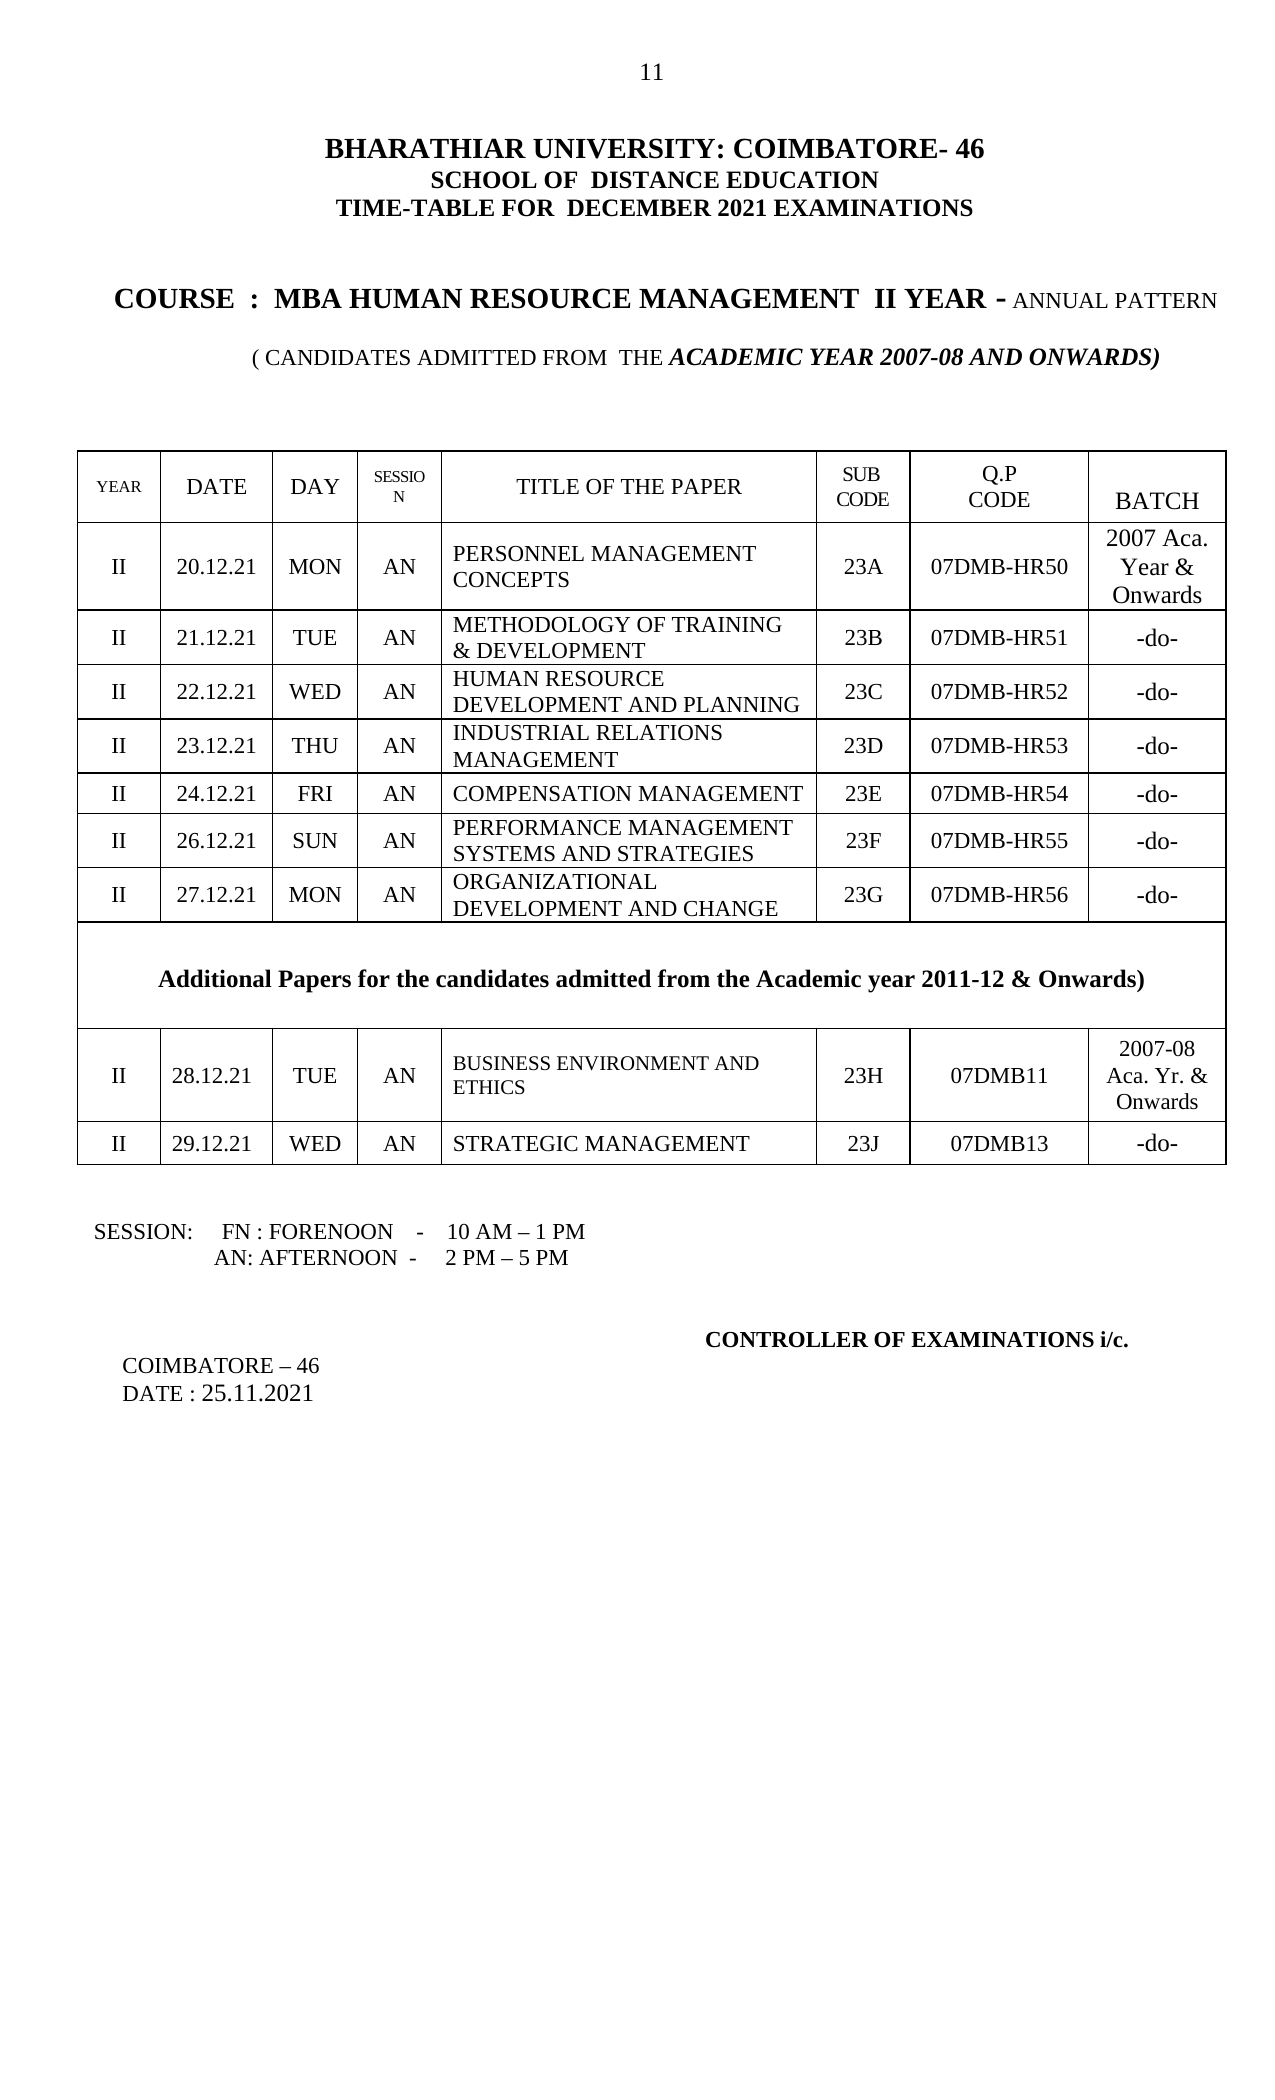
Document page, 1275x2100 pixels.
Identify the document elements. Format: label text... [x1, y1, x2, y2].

table_cell TUE [273, 1029, 357, 1121]
table_cell 07DMB13 [911, 1122, 1088, 1163]
table_cell MON [273, 868, 357, 921]
table_cell -do- [1089, 814, 1225, 867]
table_cell 07DMB-HR51 [911, 611, 1088, 663]
table_cell 28.12.21 [161, 1029, 272, 1121]
table_cell 23G [817, 868, 909, 921]
table_cell HUMAN RESOURCE DEVELOPMENT AND PLANNING [442, 665, 816, 718]
table_cell -do- [1089, 611, 1225, 663]
text SESSION: FN : FORENOON - 10 AM – 1 PM [16, 1218, 1209, 1244]
table_cell II [78, 665, 160, 718]
text CONTROLLER OF EXAMINATIONS i/c. [541, 1326, 1209, 1352]
table_cell 26.12.21 [161, 814, 272, 867]
table_cell AN [358, 1029, 441, 1121]
text DATE : 25.11.2021 [94, 1378, 1209, 1407]
table_cell AN [358, 523, 441, 609]
table_cell Additional Papers for the candidates admitted from the Academic year 2011-12 & Onwards) [78, 923, 1225, 1028]
table_header Q.P CODE [911, 452, 1088, 521]
table_cell 29.12.21 [161, 1122, 272, 1163]
table_cell 24.12.21 [161, 774, 272, 812]
table_cell FRI [273, 774, 357, 812]
table_cell ORGANIZATIONAL DEVELOPMENT AND CHANGE [442, 868, 816, 921]
table_cell COMPENSATION MANAGEMENT [442, 774, 816, 812]
table_cell 07DMB11 [911, 1029, 1088, 1121]
table_cell PERFORMANCE MANAGEMENT SYSTEMS AND STRATEGIES [442, 814, 816, 867]
table_cell AN [358, 665, 441, 718]
table_cell 23F [817, 814, 909, 867]
table_cell -do- [1089, 774, 1225, 812]
table_cell -do- [1089, 868, 1225, 921]
table_cell -do- [1089, 665, 1225, 718]
table_cell METHODOLOGY OF TRAINING & DEVELOPMENT [442, 611, 816, 663]
table_cell 23H [817, 1029, 909, 1121]
table_header DATE [161, 452, 272, 521]
text COIMBATORE – 46 [94, 1352, 1275, 1378]
table_cell 23D [817, 720, 909, 772]
text AN: AFTERNOON - 2 PM – 5 PM [16, 1244, 1209, 1271]
table_cell AN [358, 868, 441, 921]
table_cell 22.12.21 [161, 665, 272, 718]
table_cell AN [358, 611, 441, 663]
table_cell 2007 Aca. Year & Onwards [1089, 523, 1225, 609]
table_cell 23E [817, 774, 909, 812]
table_cell MON [273, 523, 357, 609]
table_cell 23J [817, 1122, 909, 1163]
table_cell 07DMB-HR56 [911, 868, 1088, 921]
table_cell 07DMB-HR52 [911, 665, 1088, 718]
text TIME-TABLE FOR DECEMBER 2021 EXAMINATIONS [94, 193, 1209, 222]
table_cell 07DMB-HR53 [911, 720, 1088, 772]
text BHARATHIAR UNIVERSITY: COIMBATORE- 46 [94, 131, 1209, 165]
table_cell THU [273, 720, 357, 772]
text SCHOOL OF DISTANCE EDUCATION [94, 165, 1209, 193]
table_cell INDUSTRIAL RELATIONS MANAGEMENT [442, 720, 816, 772]
table_cell II [78, 523, 160, 609]
table_cell 23C [817, 665, 909, 718]
table_cell AN [358, 814, 441, 867]
table_header SESSION [358, 452, 441, 521]
table_cell II [78, 720, 160, 772]
table_cell 23B [817, 611, 909, 663]
table_cell WED [273, 665, 357, 718]
table_header TITLE OF THE PAPER [442, 452, 816, 521]
table_cell II [78, 814, 160, 867]
table_cell TUE [273, 611, 357, 663]
table_cell II [78, 774, 160, 812]
text COURSE : MBA HUMAN RESOURCE MANAGEMENT II YEAR - ANNUAL PATTERN [66, 277, 1266, 316]
table_cell -do- [1089, 1122, 1225, 1163]
table_cell 23.12.21 [161, 720, 272, 772]
table_cell AN [358, 1122, 441, 1163]
table_cell 07DMB-HR50 [911, 523, 1088, 609]
table_cell 27.12.21 [161, 868, 272, 921]
table_cell II [78, 868, 160, 921]
table_cell PERSONNEL MANAGEMENT CONCEPTS [442, 523, 816, 609]
table_cell WED [273, 1122, 357, 1163]
table_cell AN [358, 720, 441, 772]
table_cell STRATEGIC MANAGEMENT [442, 1122, 816, 1163]
table_header BATCH [1089, 452, 1225, 521]
table_cell 07DMB-HR55 [911, 814, 1088, 867]
table_header SUB CODE [817, 452, 909, 521]
table_cell BUSINESS ENVIRONMENT AND ETHICS [442, 1029, 816, 1121]
table_cell 2007-08 Aca. Yr. & Onwards [1089, 1029, 1225, 1121]
table_cell II [78, 611, 160, 663]
table_header YEAR [78, 452, 160, 521]
table_cell 07DMB-HR54 [911, 774, 1088, 812]
table_cell 21.12.21 [161, 611, 272, 663]
text ( CANDIDATES ADMITTED FROM THE ACADEMIC YEAR 2007-08 AND ONWARDS) [103, 342, 1275, 371]
table_cell 23A [817, 523, 909, 609]
table_cell II [78, 1029, 160, 1121]
table_cell AN [358, 774, 441, 812]
table_cell 20.12.21 [161, 523, 272, 609]
table_cell II [78, 1122, 160, 1163]
table_cell SUN [273, 814, 357, 867]
table_header DAY [273, 452, 357, 521]
table_cell -do- [1089, 720, 1225, 772]
